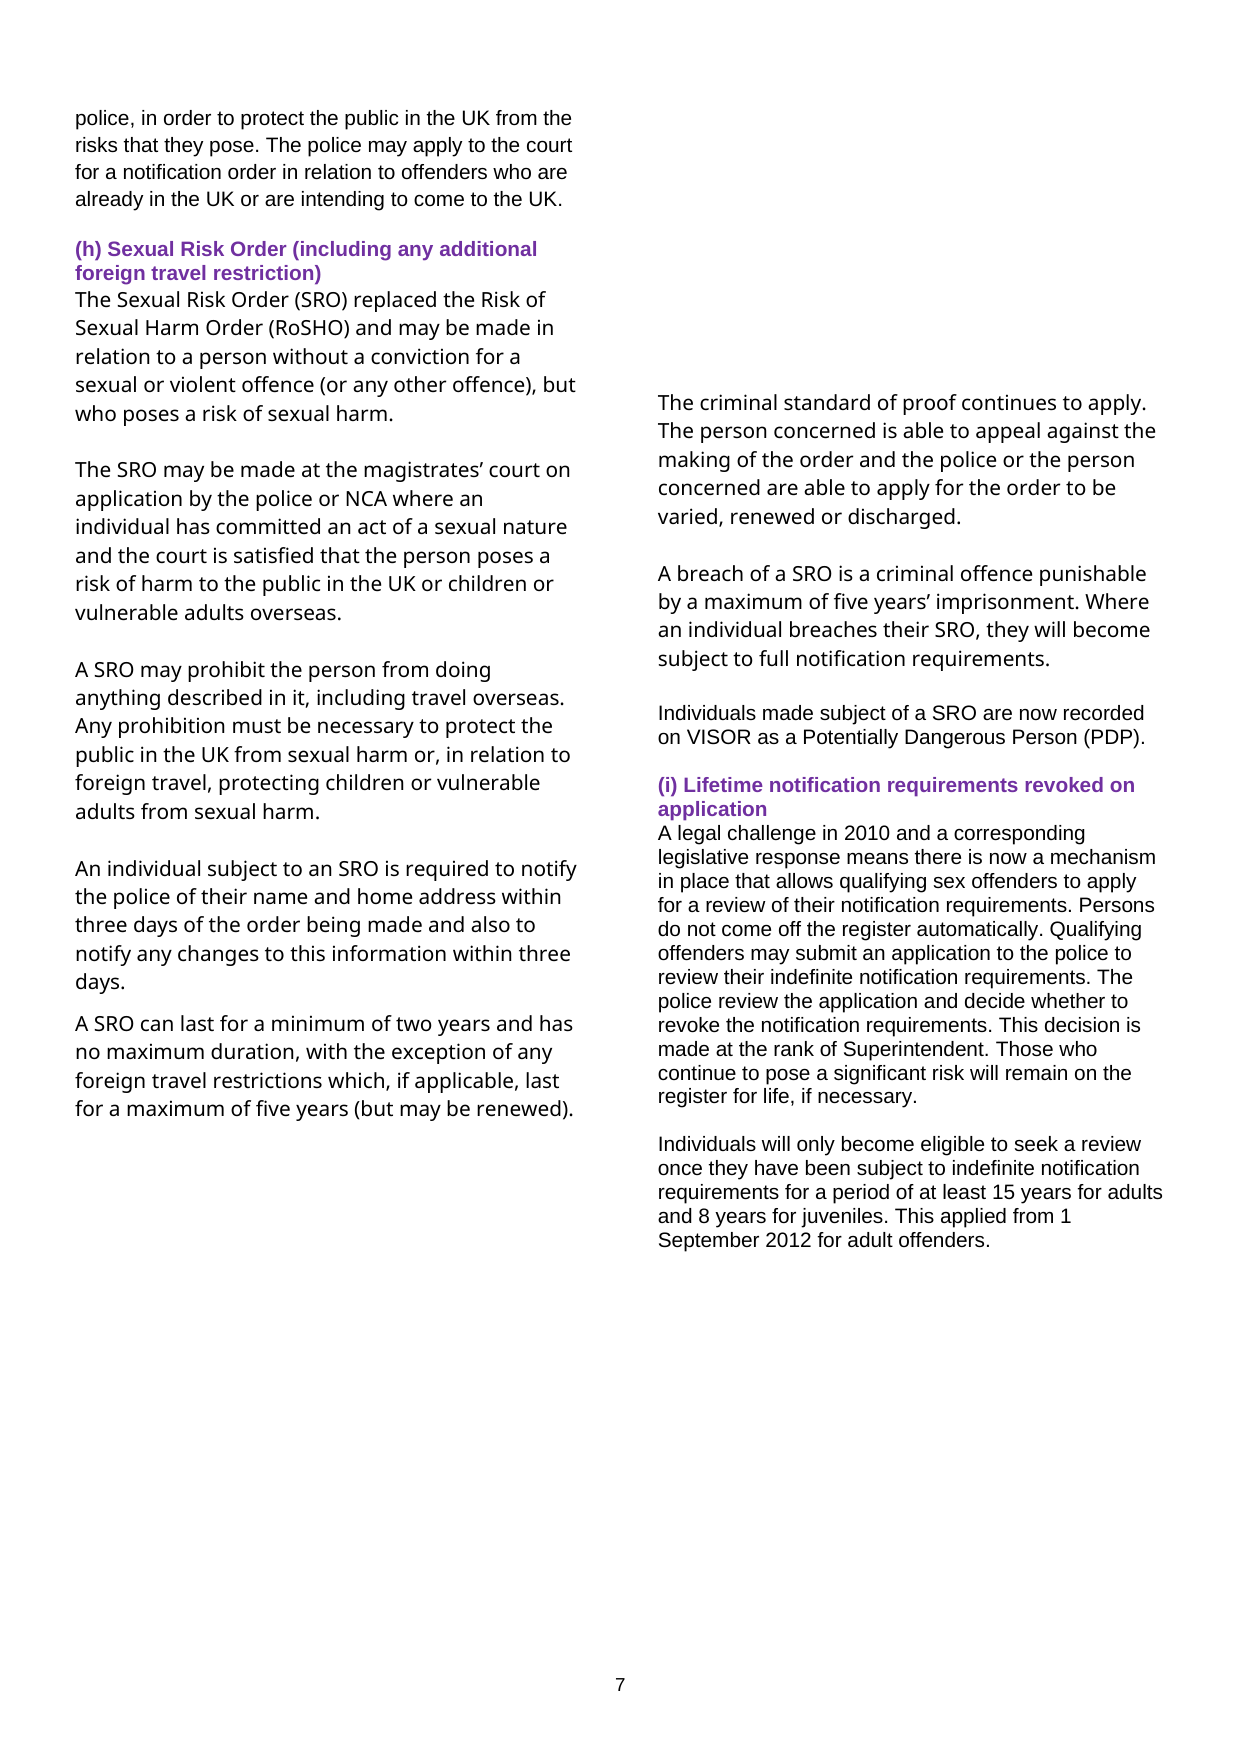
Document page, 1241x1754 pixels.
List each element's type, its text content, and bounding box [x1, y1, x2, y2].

text A SRO may prohibit the person from doing anything described in it, including travel overseas. Any prohibition must be necessary to protect the public in the UK from sexual harm or, in relation to foreign travel, protecting children or vulnerable adults from sexual harm. [75, 655, 583, 825]
text The SRO may be made at the magistrates’ court on application by the police or NCA where an individual has committed an act of a sexual nature and the court is satisfied that the person poses a risk of harm to the public in the UK or children or vulnerable adults overseas. [75, 456, 583, 626]
text Individuals will only become eligible to seek a review once they have been subject to indefinite notification requirements for a period of at least 15 years for adults and 8 years for juveniles. This applied from 1 September 2012 for adult offenders. [658, 1132, 1165, 1252]
text (i) Lifetime notification requirements revoked on application [658, 773, 1165, 821]
text The criminal standard of proof continues to apply. The person concerned is able to appeal against the making of the order and the police or the person concerned are able to apply for the order to be varied, renewed or discharged. [658, 388, 1165, 530]
text (h) Sexual Risk Order (including any additional foreign travel restriction) [75, 237, 583, 285]
text The Sexual Risk Order (SRO) replaced the Risk of Sexual Harm Order (RoSHO) and may be made in relation to a person without a conviction for a sexual or violent offence (or any other offence), but who poses a risk of sexual harm. [75, 285, 583, 427]
text A legal challenge in 2010 and a corresponding legislative response means there is now a mechanism in place that allows qualifying sex offenders to apply for a review of their notification requirements. Persons do not come off the register automatically. Qualifying offenders may submit an application to the police to review their indefinite notification requirements. The police review the application and decide whether to revoke the notification requirements. This decision is made at the rank of Superintendent. Those who continue to pose a significant risk will remain on the register for life, if necessary. [658, 821, 1165, 1108]
text An individual subject to an SRO is required to notify the police of their name and home address within three days of the order being made and also to notify any changes to this information within three days. [75, 854, 583, 996]
text Individuals made subject of a SRO are now recorded on VISOR as a Potentially Dangerous Person (PDP). [658, 701, 1165, 749]
text A SRO can last for a minimum of two years and has no maximum duration, with the exception of any foreign travel restrictions which, if applicable, last for a maximum of five years (but may be renewed). [75, 1009, 583, 1123]
text A breach of a SRO is a criminal offence punishable by a maximum of five years’ imprisonment. Where an individual breaches their SRO, they will become subject to full notification requirements. [658, 559, 1165, 672]
